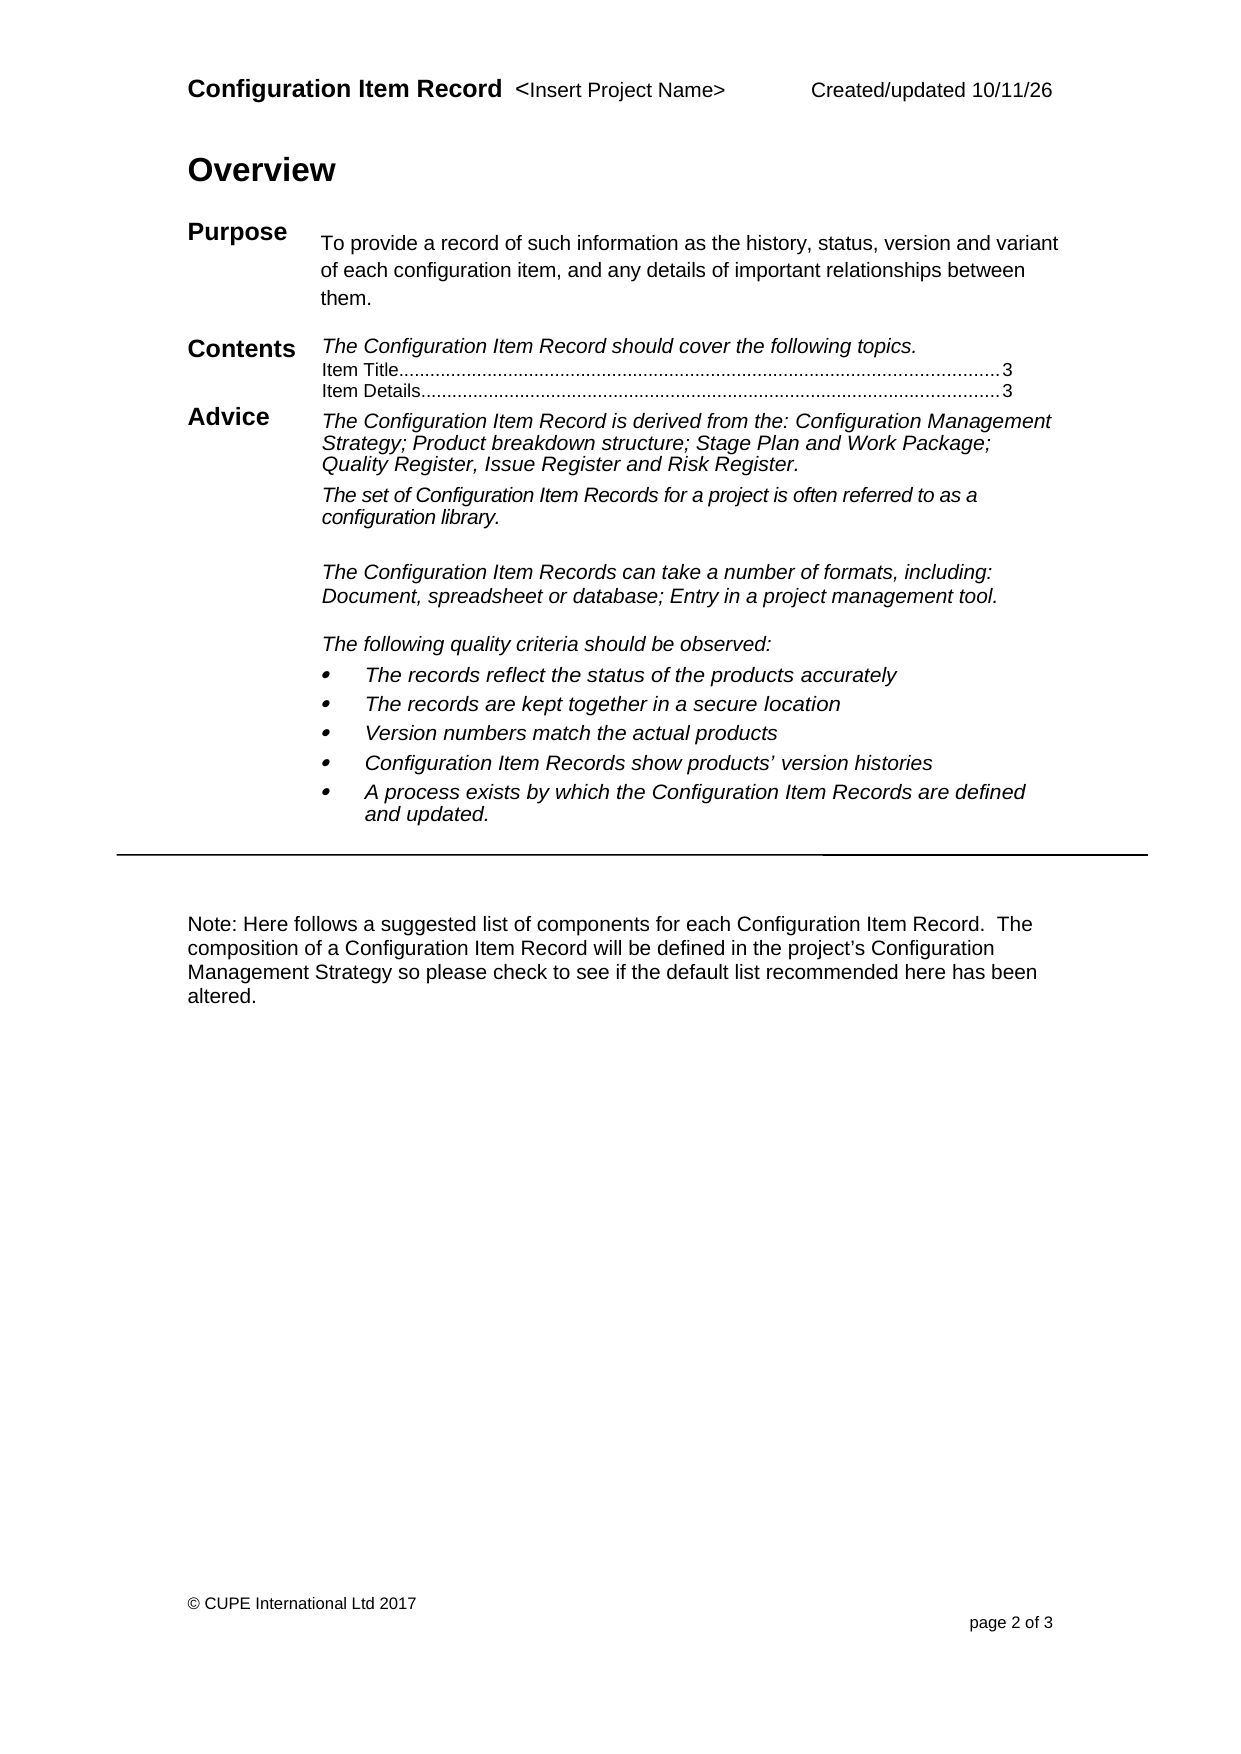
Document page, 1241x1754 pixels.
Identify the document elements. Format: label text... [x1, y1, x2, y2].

table_cell Advice [176, 402, 310, 854]
table_cell Contents [176, 334, 310, 402]
text Overview [187, 150, 1053, 188]
table_cell The Configuration Item Record is derived from the: Configuration Management Strategy; Product breakdown structure; Stage Plan and Work Package; Quality Register, Issue Register and Risk Register. The set of Configuration Item Records for a project is often referred to as a configuration library. The Configuration Item Records can take a number of formats, including: Document, spreadsheet or database; Entry in a project management tool. The following quality criteria should be observed: The records reflect the status of the products accurately The records are kept together in a secure location Version numbers match the actual products Configuration Item Records show products’ version histories A process exists by which the Configuration Item Records are defined and updated. [310, 402, 1069, 854]
text Note: Here follows a suggested list of components for each Configuration Item Record. The composition of a Configuration Item Record will be defined in the project’s Configuration Management Strategy so please check to see if the default list recommended here has been altered.Unique Identifier [187, 912, 1053, 1008]
table_cell The Configuration Item Record should cover the following topics. Item Title 3 Item Details 3 [310, 334, 1069, 402]
table_header Purpose [176, 217, 310, 334]
table_header To provide a record of such information as the history, status, version and variant of each configuration item, and any details of important relationships between them. [310, 217, 1069, 334]
